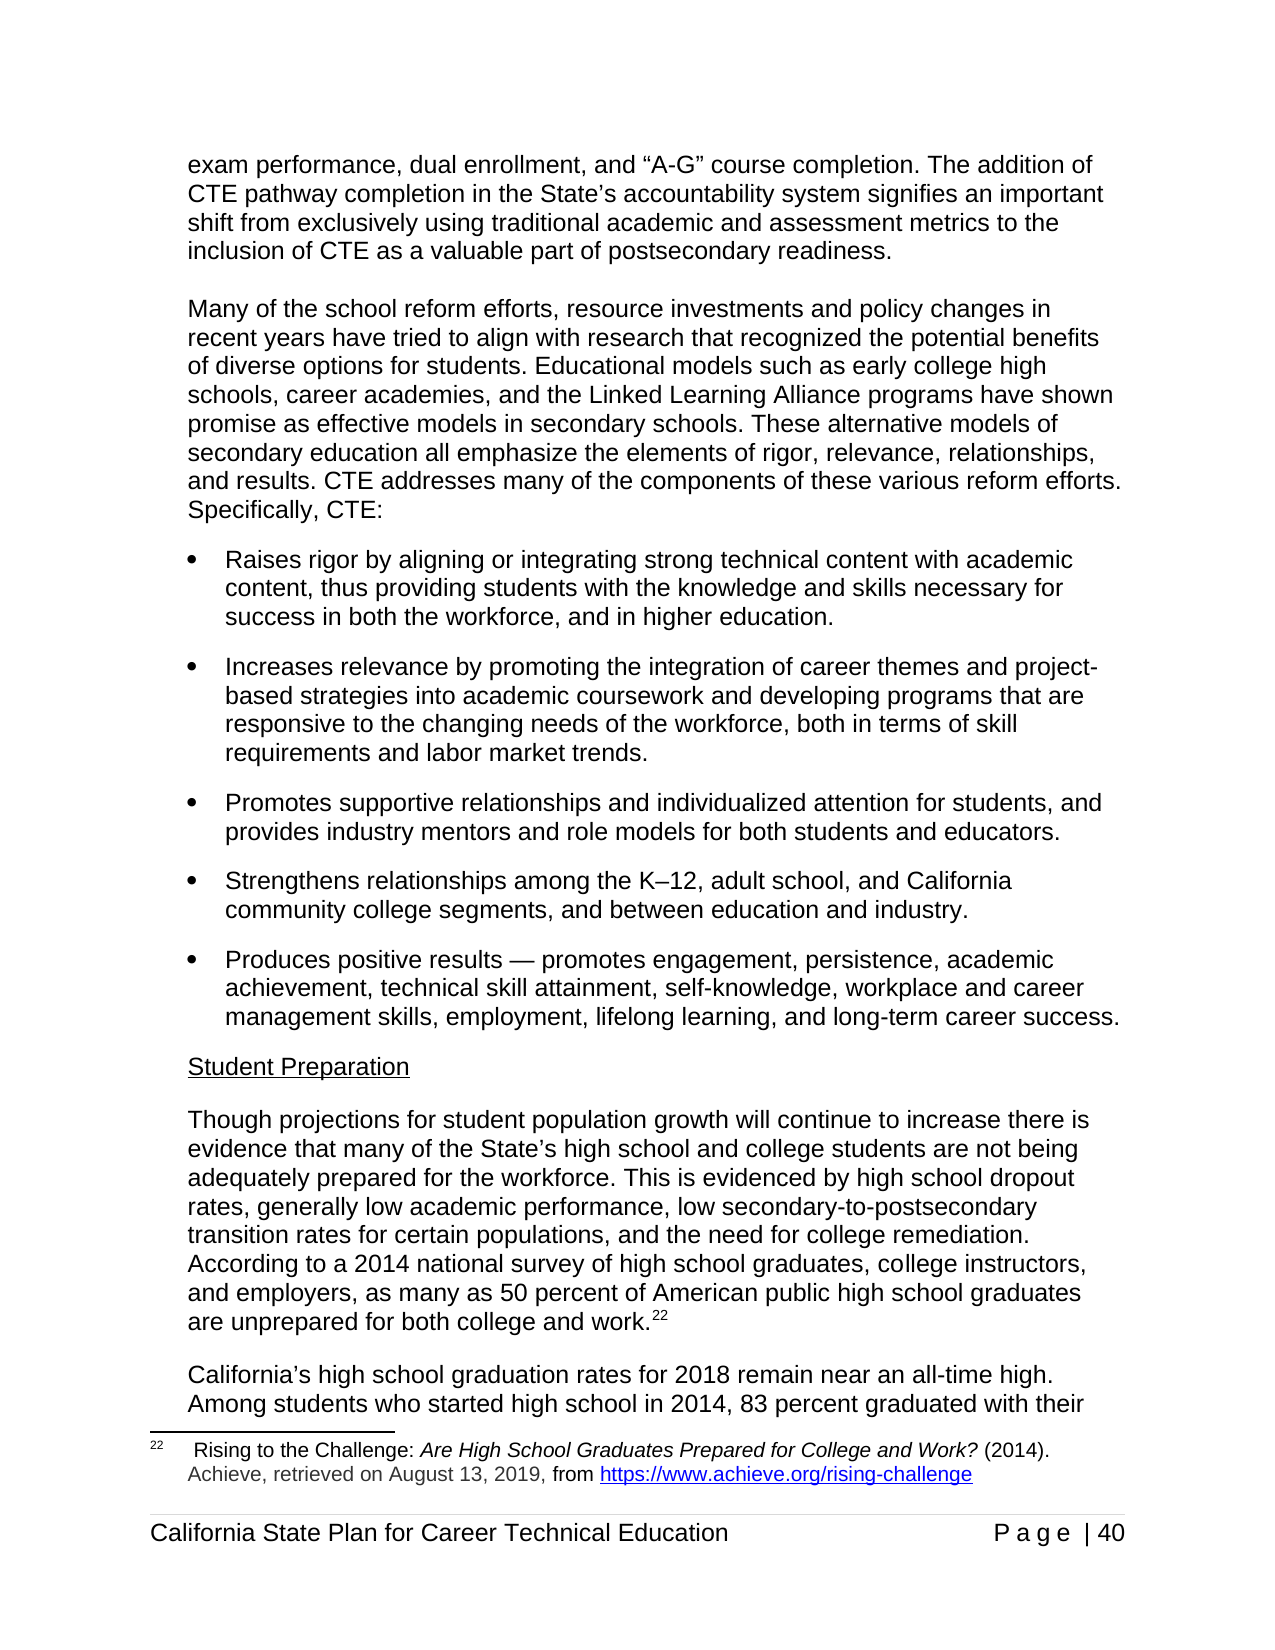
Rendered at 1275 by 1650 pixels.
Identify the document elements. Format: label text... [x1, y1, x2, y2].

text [187, 1361, 1125, 1418]
list Raises rigor by aligning or integrating strong technical content with academic content, thus providing students with the knowledge and skills necessary for success in both the workforce, and in higher education. [187, 544, 1125, 631]
list Promotes supportive relationships and individualized attention for students, and provides industry mentors and role models for both students and educators. [187, 788, 1125, 845]
text Many of the school reform efforts, resource investments and policy changes in recent years have tried to align with research that recognized the potential benefits of diverse options for students. Educational models such as early college high schools, career academies, and the Linked Learning Alliance programs have shown promise as effective models in secondary schools. These alternative models of secondary education all emphasize the elements of rigor, relevance, relationships, and results. CTE addresses many of the components of these various reform efforts. Specifically, CTE: [187, 294, 1125, 524]
list Produces positive results — promotes engagement, persistence, academic achievement, technical skill attainment, self-knowledge, workplace and career management skills, employment, lifelong learning, and long-term career success. [187, 944, 1125, 1031]
list Strengthens relationships among the K–12, adult school, and California community college segments, and between education and industry. [187, 866, 1125, 924]
text Student Preparation [187, 1052, 1125, 1081]
list Increases relevance by promoting the integration of career themes and project-based strategies into academic coursework and developing programs that are responsive to the changing needs of the workforce, both in terms of skill requirements and labor market trends. [187, 652, 1125, 767]
text Though projections for student population growth will continue to increase there is evidence that many of the State’s high school and college students are not being adequately prepared for the workforce. This is evidenced by high school dropout rates, generally low academic performance, low secondary-to-postsecondary transition rates for certain populations, and the need for college remediation. According to a 2014 national survey of high school graduates, college instructors, and employers, as many as 50 percent of American public high school graduates are unprepared for both college and work. [187, 1106, 1125, 1336]
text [187, 150, 1125, 265]
